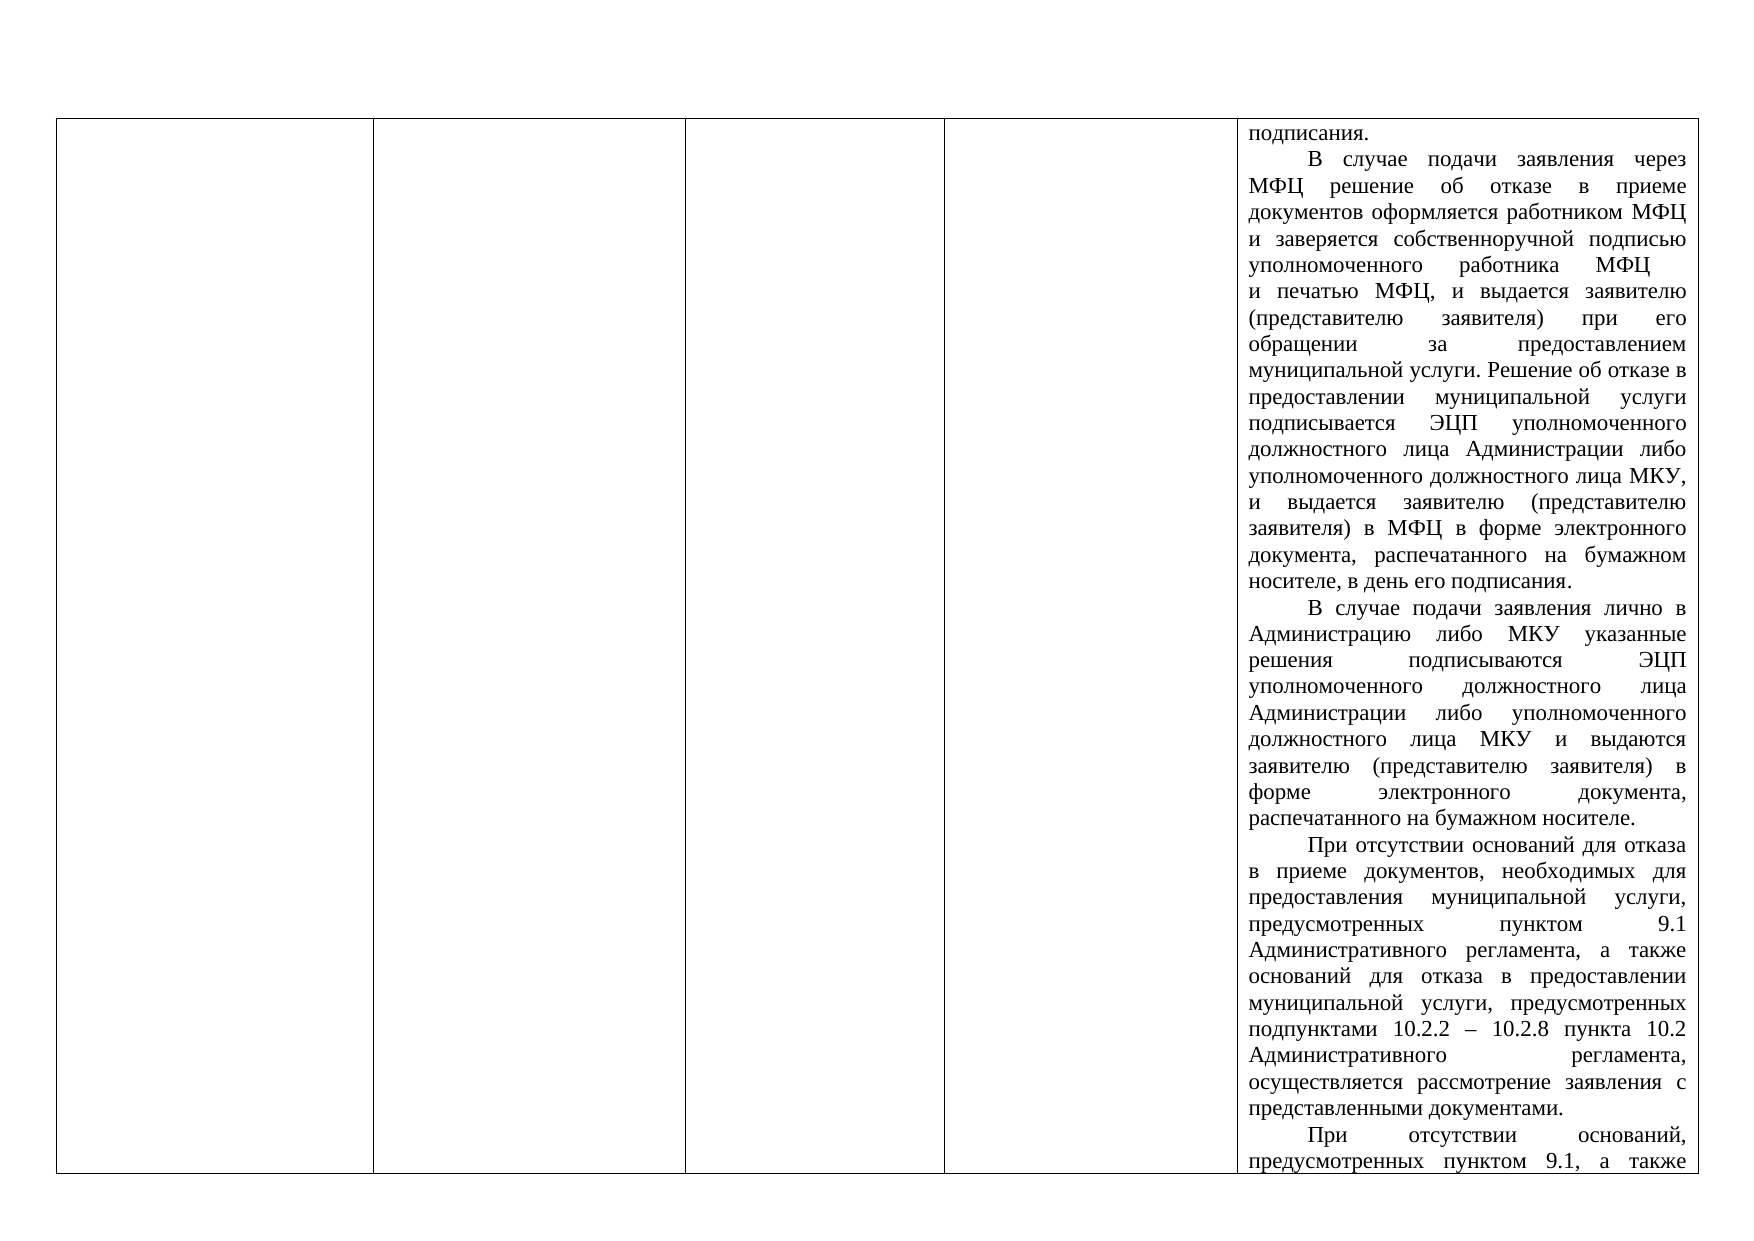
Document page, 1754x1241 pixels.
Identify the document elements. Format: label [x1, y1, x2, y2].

table_cell [686, 119, 944, 1173]
table_cell [374, 119, 685, 1173]
table_cell [945, 119, 1237, 1173]
table_cell [57, 119, 373, 1173]
table_cell [1238, 119, 1698, 1173]
